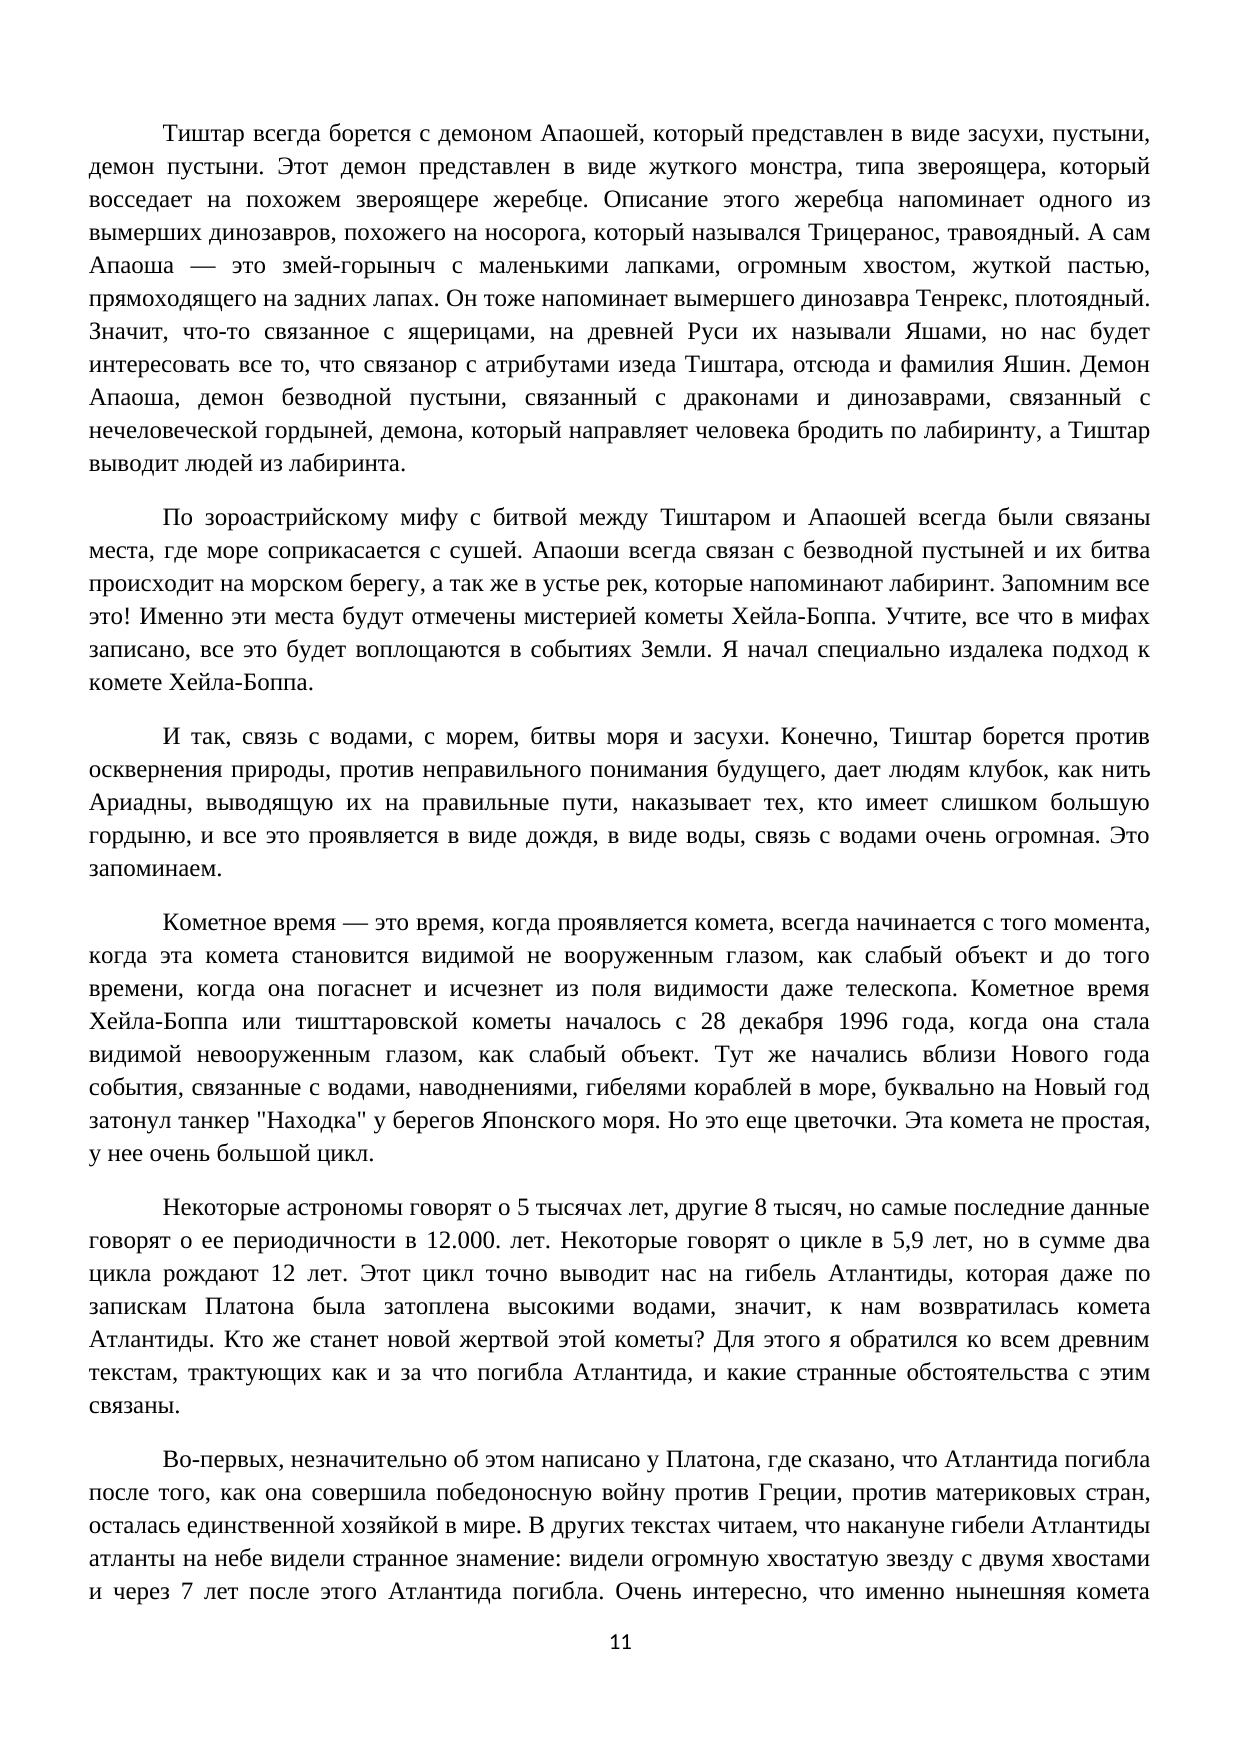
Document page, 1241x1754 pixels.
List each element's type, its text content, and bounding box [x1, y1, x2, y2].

text И так, связь с водами, с морем, битвы моря и засухи. Конечно, Тиштар борется против осквернения природы, против неправильного понимания будущего, дает людям клубок, как нить Ариадны, выводящую их на правильные пути, наказывает тех, кто имеет слишком большую гордыню, и все это проявляется в виде дождя, в виде воды, связь с водами очень огромная. Это запоминаем. [89, 721, 1152, 882]
text Тиштар всегда борется с демоном Апаошей, который представлен в виде засухи, пустыни, демон пустыни. Этот демон представлен в виде жуткого монстра, типа звероящера, который восседает на похожем звероящере жеребце. Описание этого жеребца напоминает одного из вымерших динозавров, похожего на носорога, который назывался Трицеранос, травоядный. А сам Апаоша — это змей-горыныч с маленькими лапками, огромным хвостом, жуткой пастью, прямоходящего на задних лапах. Он тоже напоминает вымершего динозавра Тенрекс, плотоядный. Значит, что-то связанное с ящерицами, на древней Руси их называли Яшами, но нас будет интересовать все то, что связанор с атрибутами изеда Тиштара, отсюда и фамилия Яшин. Демон Апаоша, демон безводной пустыни, связанный с драконами и динозаврами, связанный с нечеловеческой гордыней, демона, который направляет человека бродить по лабиринту, а Тиштар выводит людей из лабиринта. [89, 118, 1152, 477]
text По зороастрийскому мифу с битвой между Тиштаром и Апаошей всегда были связаны места, где море соприкасается с сушей. Апаоши всегда связан с безводной пустыней и их битва происходит на морском берегу, а так же в устье рек, которые напоминают лабиринт. Запомним все это! Именно эти места будут отмечены мистерией кометы Хейла-Боппа. Учтите, все что в мифах записано, все это будет воплощаются в событиях Земли. Я начал специально издалека подход к комете Хейла-Боппа. [89, 502, 1152, 696]
text Некоторые астрономы говорят о 5 тысячах лет, другие 8 тысяч, но самые последние данные говорят о ее периодичности в 12.000. лет. Некоторые говорят о цикле в 5,9 лет, но в сумме два цикла рождают 12 лет. Этот цикл точно выводит нас на гибель Атлантиды, которая даже по запискам Платона была затоплена высокими водами, значит, к нам возвратилась комета Атлантиды. Кто же станет новой жертвой этой кометы? Для этого я обратился ко всем древним текстам, трактующих как и за что погибла Атлантида, и какие странные обстоятельства с этим связаны. [89, 1192, 1152, 1419]
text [89, 1444, 1152, 1605]
text Кометное время — это время, когда проявляется комета, всегда начинается с того момента, когда эта комета становится видимой не вооруженным глазом, как слабый объект и до того времени, когда она погаснет и исчезнет из поля видимости даже телескопа. Кометное время Хейла-Боппа или тишттаровской кометы началось с 28 декабря 1996 года, когда она стала видимой невооруженным глазом, как слабый объект. Тут же начались вблизи Нового года события, связанные с водами, наводнениями, гибелями кораблей в море, буквально на Новый год затонул танкер "Находка" у берегов Японского моря. Но это еще цветочки. Эта комета не простая, у нее очень большой цикл. [89, 907, 1152, 1167]
